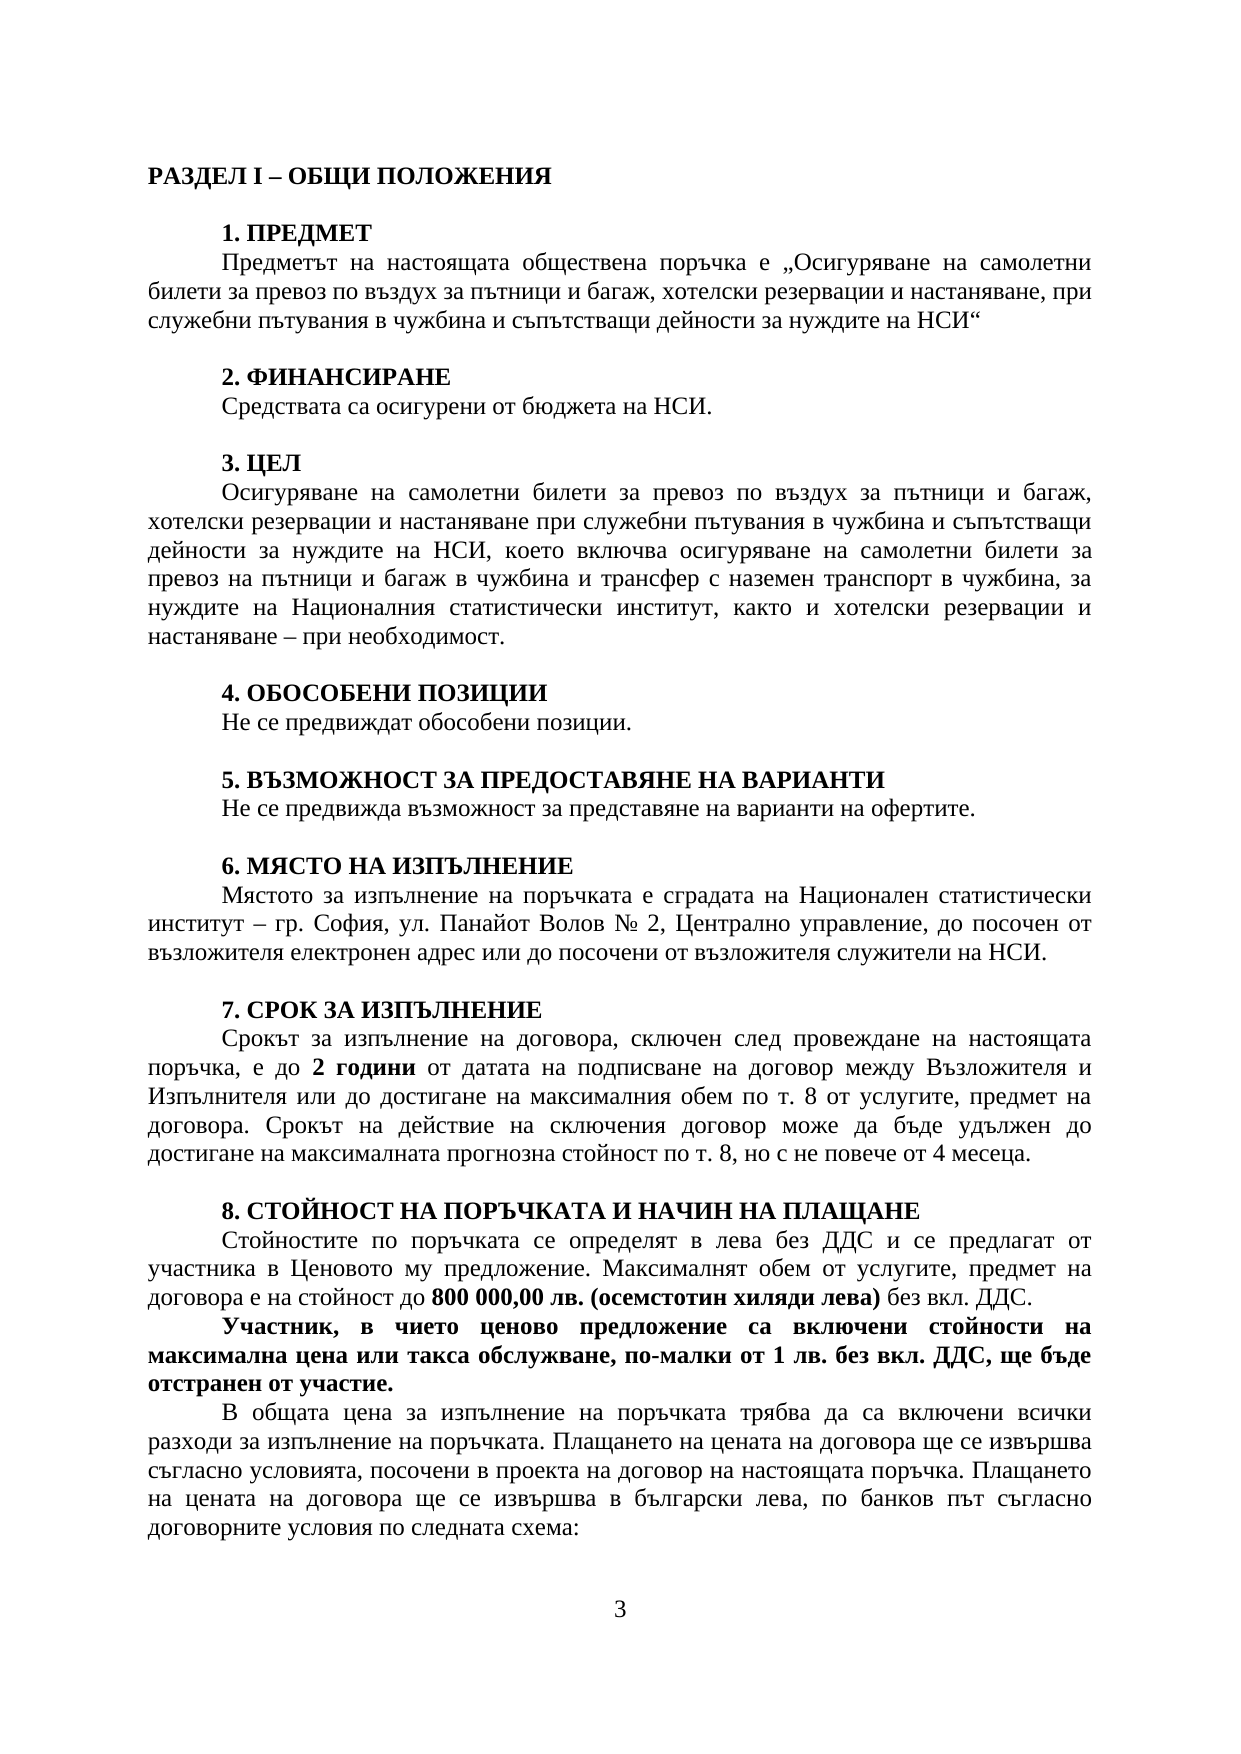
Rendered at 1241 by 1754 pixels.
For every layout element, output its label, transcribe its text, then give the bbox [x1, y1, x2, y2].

list 3. ЦЕЛ [148, 448, 1093, 477]
list 4. ОБОСОБЕНИ ПОЗИЦИИ [148, 678, 1093, 707]
list Мястото за изпълнение на поръчката е сградата на Национален статистически институт – гр. София, ул. Панайот Волов № 2, Централно управление, до посочен от възложителя електронен адрес или до посочени от възложителя служители на НСИ. [148, 880, 1093, 966]
text Предметът на настоящата обществена поръчка е „Осигуряване на самолетни билети за превоз по въздух за пътници и багаж, хотелски резервации и настаняване, при служебни пътувания в чужбина и съпътстващи дейности за нуждите на НСИ“ [148, 247, 1093, 333]
list Не се предвижда възможност за представяне на варианти на офертите. [148, 793, 1093, 822]
text В общата цена за изпълнение на поръчката трябва да са включени всички разходи за изпълнение на поръчката. Плащането на цената на договора ще се извършва съгласно условията, посочени в проекта на договор на настоящата поръчка. Плащането на цената на договора ще се извършва в български лева, по банков път съгласно договорните условия по следната схема: [148, 1397, 1093, 1541]
list 5. ВЪЗМОЖНОСТ ЗА ПРЕДОСТАВЯНЕ НА ВАРИАНТИ [148, 765, 1093, 793]
text Осигуряване на самолетни билети за превоз по въздух за пътници и багаж, хотелски резервации и настаняване при служебни пътувания в чужбина и съпътстващи дейности за нуждите на НСИ, което включва осигуряване на самолетни билети за превоз на пътници и багаж в чужбина и трансфер с наземен транспорт в чужбина, за нуждите на Националния статистически институт, както и хотелски резервации и настаняване – при необходимост. [148, 477, 1093, 650]
list 7. СРОК ЗА ИЗПЪЛНЕНИЕ [148, 995, 1093, 1023]
list Стойностите по поръчката се определят в лева без ДДС и се предлагат от участника в Ценовото му предложение. Максималнят обем от услугите, предмет на договора е на стойност до 800 000,00 лв. (осемстотин хиляди лева) без вкл. ДДС. [148, 1225, 1093, 1311]
list Участник, в чието ценово предложение са включени стойности на максимална цена или такса обслужване, по-малки от 1 лв. без вкл. ДДС, ще бъде отстранен от участие. [148, 1311, 1093, 1397]
list 8. СТОЙНОСТ НА ПОРЪЧКАТА И НАЧИН НА ПЛАЩАНЕ [148, 1196, 1093, 1225]
text 1. ПРЕДМЕТ [148, 218, 1093, 247]
text 2. ФИНАНСИРАНЕ [148, 362, 1093, 391]
list Средствата са осигурени от бюджета на НСИ. [148, 391, 1093, 420]
list 6. МЯСТО НА ИЗПЪЛНЕНИЕ [148, 851, 1093, 880]
list Не се предвиждат обособени позиции. [148, 707, 1093, 736]
list РАЗДЕЛ I – ОБЩИ ПОЛОЖЕНИЯ [148, 161, 1093, 190]
list Срокът за изпълнение на договора, сключен след провеждане на настоящата поръчка, е до 2 години от датата на подписване на договор между Възложителя и Изпълнителя или до достигане на максималния обем по т. 8 от услугите, предмет на договора. Срокът на действие на сключения договор може да бъде удължен до достигане на максималната прогнозна стойност по т. 8, но с не повече от 4 месеца. [148, 1023, 1093, 1167]
